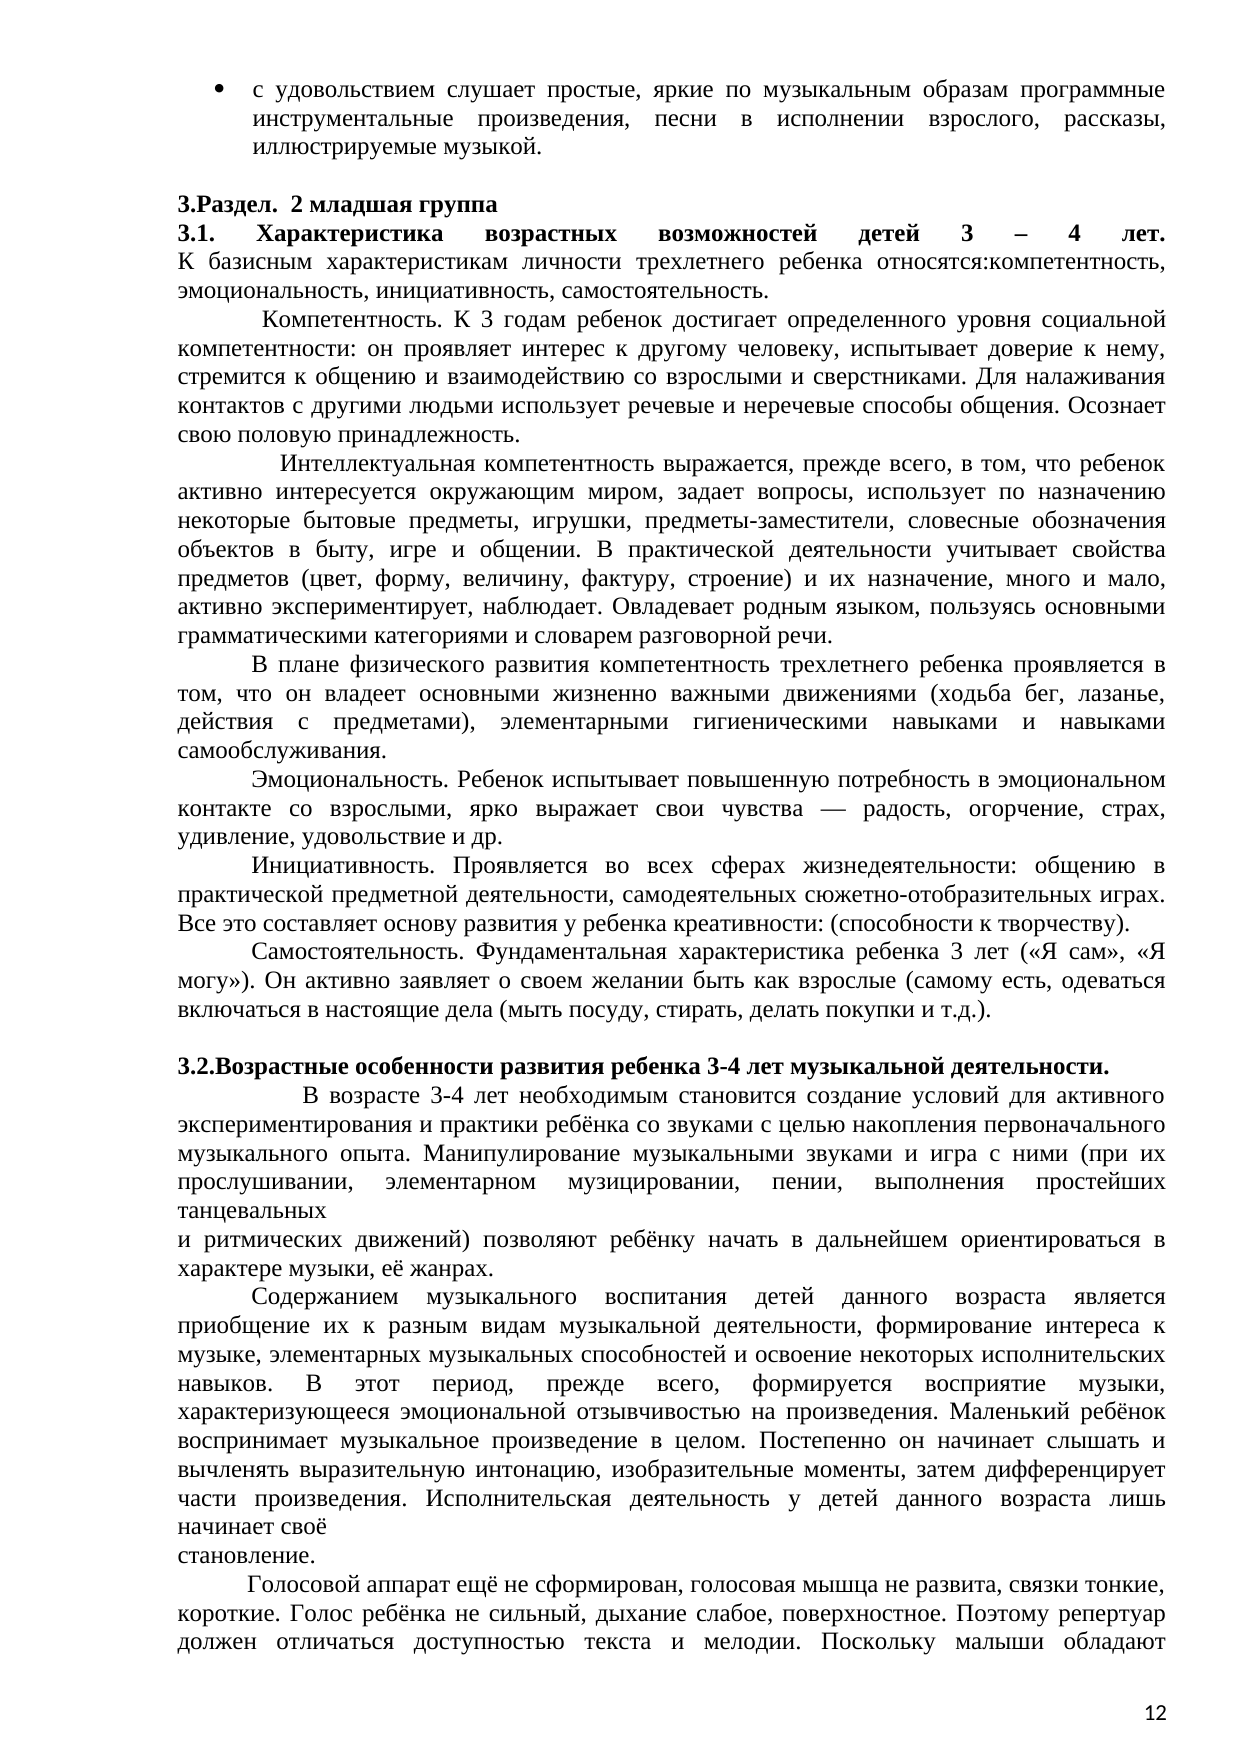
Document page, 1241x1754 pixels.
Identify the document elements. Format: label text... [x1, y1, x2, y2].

text Компетентность. К 3 годам ребенок достигает определенного уровня социальной компетентности: он проявляет интерес к другому человеку, испытывает доверие к нему, стремится к общению и взаимодействию со взрослыми и сверстниками. Для налаживания контактов с другими людьми использует речевые и неречевые способы общения. Осознает свою половую принадлежность. [177, 304, 1167, 448]
text 3.2.Возрастные особенности развития ребенка 3-4 лет музыкальной деятельности. [177, 1051, 1167, 1080]
list с удовольствием слушает простые, яркие по музыкальным образам программные инструментальные произведения, песни в исполнении взрослого, рассказы, иллюстрируемые музыкой. [215, 74, 1167, 160]
text Самостоятельность. Фундаментальная характеристика ребенка 3 лет («Я сам», «Я могу»). Он активно заявляет о своем желании быть как взрослые (самому есть, одеваться включаться в настоящие дела (мыть посуду, стирать, делать покупки и т.д.). [177, 936, 1167, 1023]
text Инициативность. Проявляется во всех сферах жизнедеятельности: общению в практической предметной деятельности, самодеятельных сюжетно-отобразительных играх. Все это составляет основу развития у ребенка креативности: (способности к творчеству). [177, 850, 1167, 936]
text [177, 1569, 1167, 1655]
text Интеллектуальная компетентность выражается, прежде всего, в том, что ребенок активно интересуется окружающим миром, задает вопросы, использует по назначению некоторые бытовые предметы, игрушки, предметы-заместители, словесные обозначения объектов в быту, игре и общении. В практической деятельности учитывает свойства предметов (цвет, форму, величину, фактуру, строение) и их назначение, много и мало, активно экспериментирует, наблюдает. Овладевает родным языком, пользуясь основными грамматическими категориями и словарем разговорной речи. [177, 448, 1167, 649]
text 3.Раздел. 2 младшая группа [177, 189, 1167, 218]
text В возрасте 3-4 лет необходимым становится создание условий для активного экспериментирования и практики ребёнка со звуками с целью накопления первоначального музыкального опыта. Манипулирование музыкальными звуками и игра с ними (при их прослушивании, элементарном музицировании, пении, выполнения простейших танцевальных [177, 1080, 1167, 1224]
text В плане физического развития компетентность трехлетнего ребенка проявляется в том, что он владеет основными жизненно важными движениями (ходьба бег, лазанье, действия с предметами), элементарными гигиеническими навыками и навыками самообслуживания. [177, 649, 1167, 764]
text и ритмических движений) позволяют ребёнку начать в дальнейшем ориентироваться в характере музыки, её жанрах. [177, 1224, 1167, 1281]
text 3.1. Характеристика возрастных возможностей детей 3 – 4 лет. К базисным характеристикам личности трехлетнего ребенка относятся:компетентность, эмоциональность, инициативность, самостоятельность. [177, 218, 1167, 304]
text Эмоциональность. Ребенок испытывает повышенную потребность в эмоциональном контакте со взрослыми, ярко выражает свои чувства — радость, огорчение, страх, удивление, удовольствие и др. [177, 764, 1167, 850]
text Содержанием музыкального воспитания детей данного возраста является приобщение их к разным видам музыкальной деятельности, формирование интереса к музыке, элементарных музыкальных способностей и освоение некоторых исполнительских навыков. В этот период, прежде всего, формируется восприятие музыки, характеризующееся эмоциональной отзывчивостью на произведения. Маленький ребёнок воспринимает музыкальное произведение в целом. Постепенно он начинает слышать и вычленять выразительную интонацию, изобразительные моменты, затем дифференцирует части произведения. Исполнительская деятельность у детей данного возраста лишь начинает своё [177, 1281, 1167, 1540]
text становление. [177, 1540, 1167, 1569]
